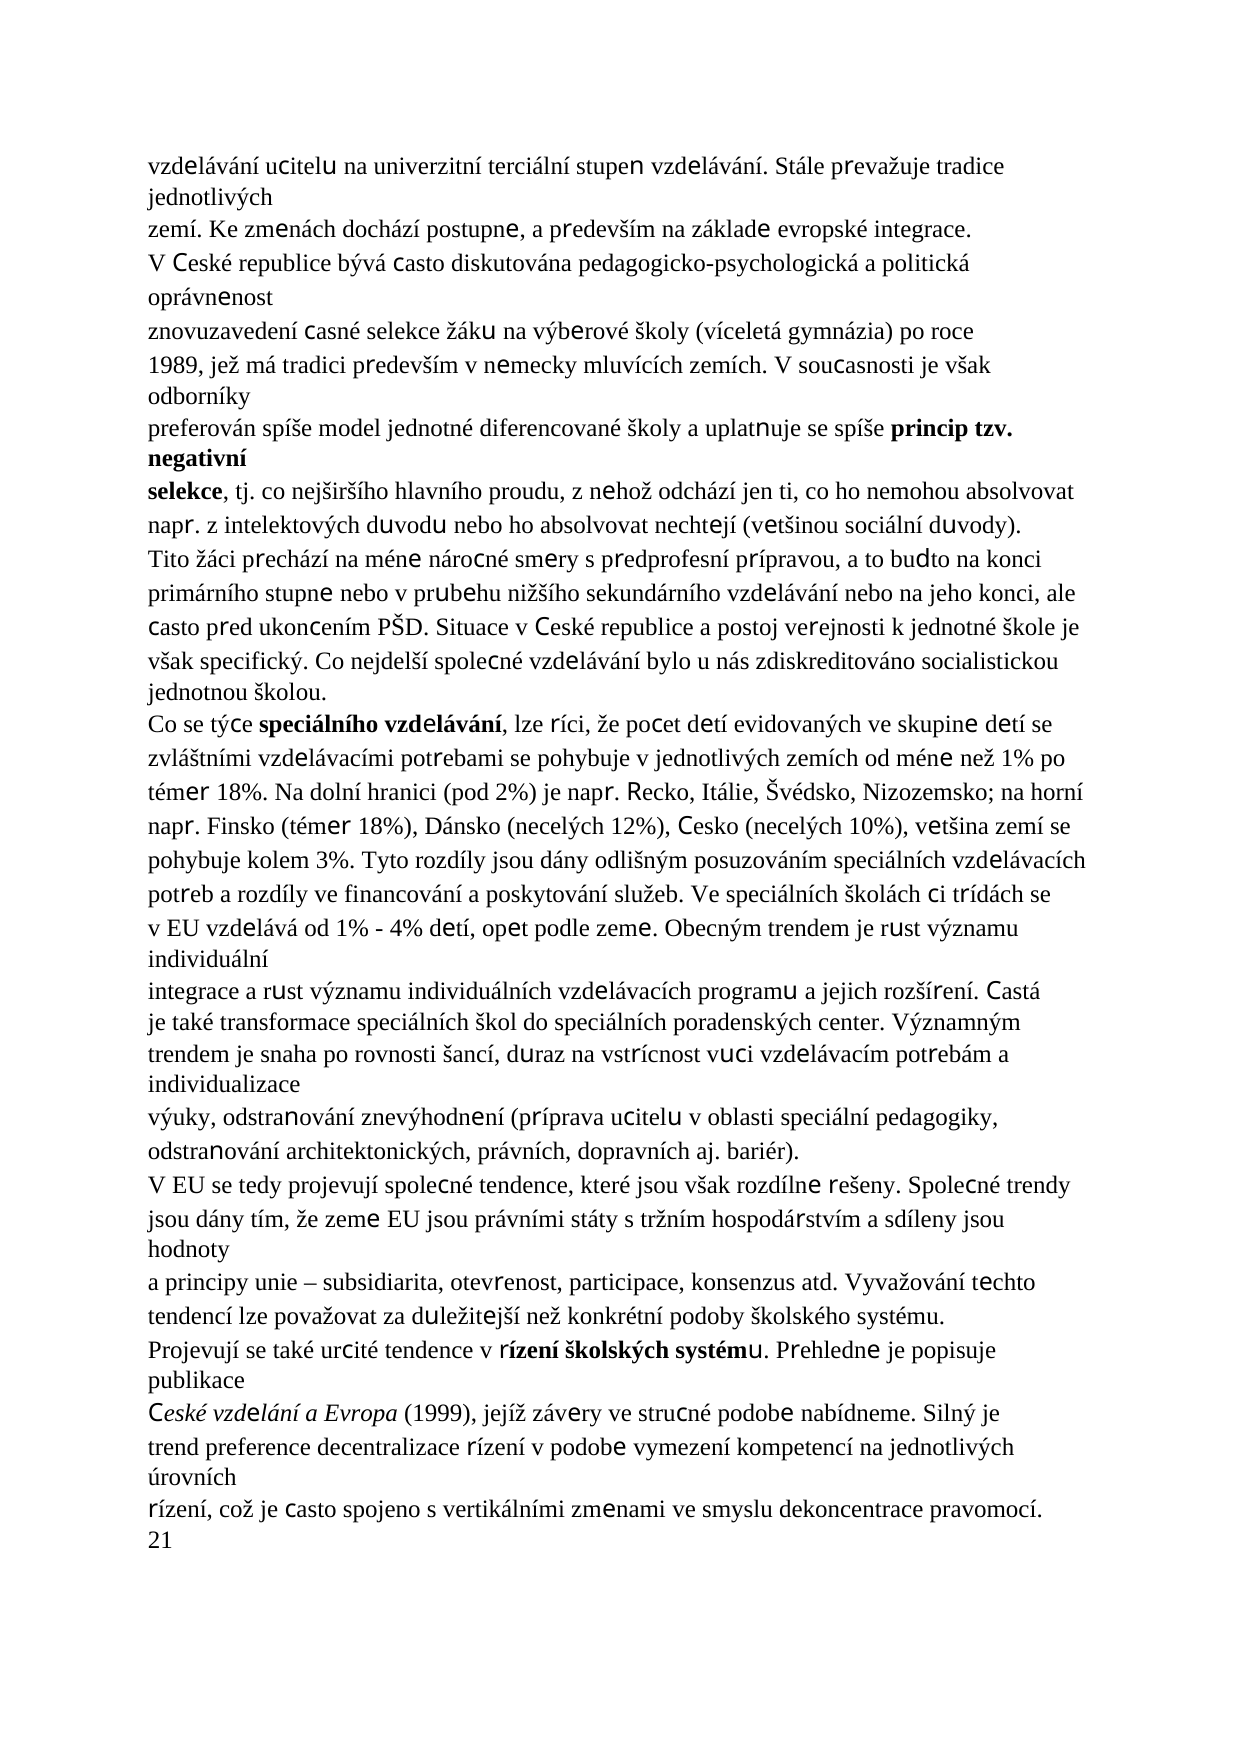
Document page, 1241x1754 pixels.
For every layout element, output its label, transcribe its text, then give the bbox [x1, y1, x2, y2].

text odstranování architektonických, právních, dopravních aj. bariér). [148, 1132, 1093, 1166]
text primárního stupne nebo v prubehu nižšího sekundárního vzdelávání nebo na jeho konci, ale [148, 574, 1093, 608]
text výuky, odstranování znevýhodnení (príprava ucitelu v oblasti speciální pedagogiky, [148, 1098, 1093, 1132]
text témer 18%. Na dolní hranici (pod 2%) je napr. Recko, Itálie, Švédsko, Nizozemsko; na horní [148, 773, 1093, 808]
text rízení, což je casto spojeno s vertikálními zmenami ve smyslu dekoncentrace pravomocí. [148, 1491, 1093, 1525]
text casto pred ukoncením PŠD. Situace v Ceské republice a postoj verejnosti k jednotné škole je [148, 608, 1093, 643]
text a principy unie – subsidiarita, otevrenost, participace, konsenzus atd. Vyvažování techto [148, 1263, 1093, 1297]
text trendem je snaha po rovnosti šancí, duraz na vstrícnost vuci vzdelávacím potrebám a individualizace [148, 1035, 1093, 1098]
text selekce, tj. co nejširšího hlavního proudu, z nehož odchází jen ti, co ho nemohou absolvovat [148, 472, 1093, 506]
text 21 [148, 1525, 1093, 1554]
text vzdelávání ucitelu na univerzitní terciální stupen vzdelávání. Stále prevažuje tradice jednotlivých [148, 148, 1093, 210]
text znovuzavedení casné selekce žáku na výberové školy (víceletá gymnázia) po roce [148, 313, 1093, 347]
text V EU se tedy projevují spolecné tendence, které jsou však rozdílne rešeny. Spolecné trendy [148, 1166, 1093, 1200]
text potreb a rozdíly ve financování a poskytování služeb. Ve speciálních školách ci trídách se [148, 876, 1093, 910]
text pohybuje kolem 3%. Tyto rozdíly jsou dány odlišným posuzováním speciálních vzdelávacích [148, 842, 1093, 876]
text Ceské vzdelání a Evropa (1999), jejíž závery ve strucné podobe nabídneme. Silný je [148, 1394, 1093, 1428]
text jednotnou školou. [148, 677, 1093, 705]
text napr. z intelektových duvodu nebo ho absolvovat nechtejí (vetšinou sociální duvody). [148, 506, 1093, 540]
text Tito žáci prechází na méne nárocné smery s predprofesní prípravou, a to budto na konci [148, 540, 1093, 574]
text trend preference decentralizace rízení v podobe vymezení kompetencí na jednotlivých úrovních [148, 1428, 1093, 1491]
text zemí. Ke zmenách dochází postupne, a predevším na základe evropské integrace. [148, 210, 1093, 244]
text zvláštními vzdelávacími potrebami se pohybuje v jednotlivých zemích od méne než 1% po [148, 739, 1093, 773]
text Co se týce speciálního vzdelávání, lze ríci, že pocet detí evidovaných ve skupine detí se [148, 705, 1093, 739]
text jsou dány tím, že zeme EU jsou právními státy s tržním hospodárstvím a sdíleny jsou hodnoty [148, 1200, 1093, 1263]
text však specifický. Co nejdelší spolecné vzdelávání bylo u nás zdiskreditováno socialistickou [148, 643, 1093, 677]
text V Ceské republice bývá casto diskutována pedagogicko-psychologická a politická oprávnenost [148, 244, 1093, 313]
text integrace a rust významu individuálních vzdelávacích programu a jejich rozšírení. Castá [148, 973, 1093, 1007]
text 1989, jež má tradici predevším v nemecky mluvících zemích. V soucasnosti je však odborníky [148, 347, 1093, 409]
text je také transformace speciálních škol do speciálních poradenských center. Významným [148, 1007, 1093, 1035]
text v EU vzdelává od 1% - 4% detí, opet podle zeme. Obecným trendem je rust významu individuální [148, 910, 1093, 973]
text preferován spíše model jednotné diferencované školy a uplatnuje se spíše princip tzv. negativní [148, 409, 1093, 472]
text tendencí lze považovat za duležitejší než konkrétní podoby školského systému. [148, 1297, 1093, 1331]
text Projevují se také urcité tendence v rízení školských systému. Prehledne je popisuje publikace [148, 1331, 1093, 1394]
text napr. Finsko (témer 18%), Dánsko (necelých 12%), Cesko (necelých 10%), vetšina zemí se [148, 808, 1093, 842]
